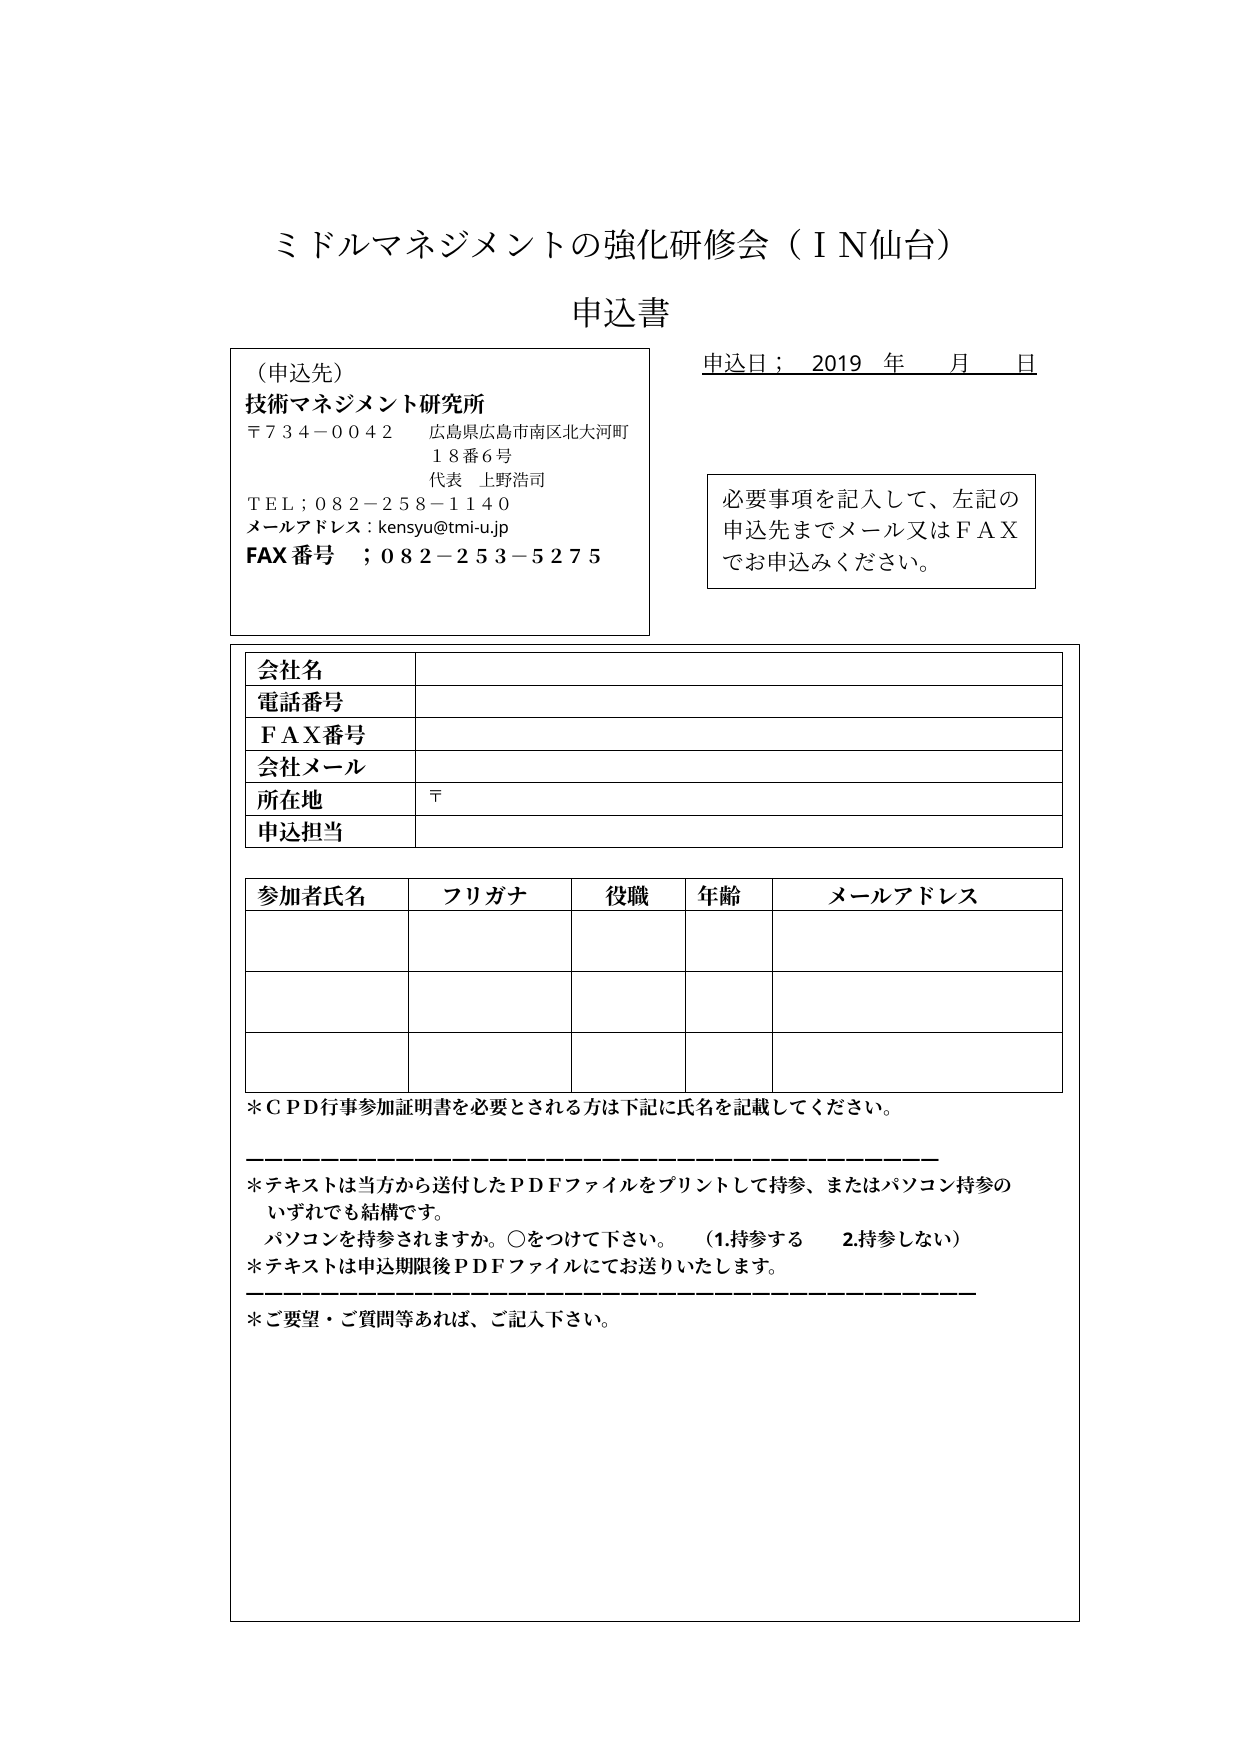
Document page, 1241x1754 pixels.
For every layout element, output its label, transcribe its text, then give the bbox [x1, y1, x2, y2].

text 申込日； 2019 年 月 日 [177, 345, 1063, 379]
text ミドルマネジメントの強化研修会（ＩＮ仙台） [177, 208, 1063, 277]
text 申込書 [177, 277, 1063, 345]
